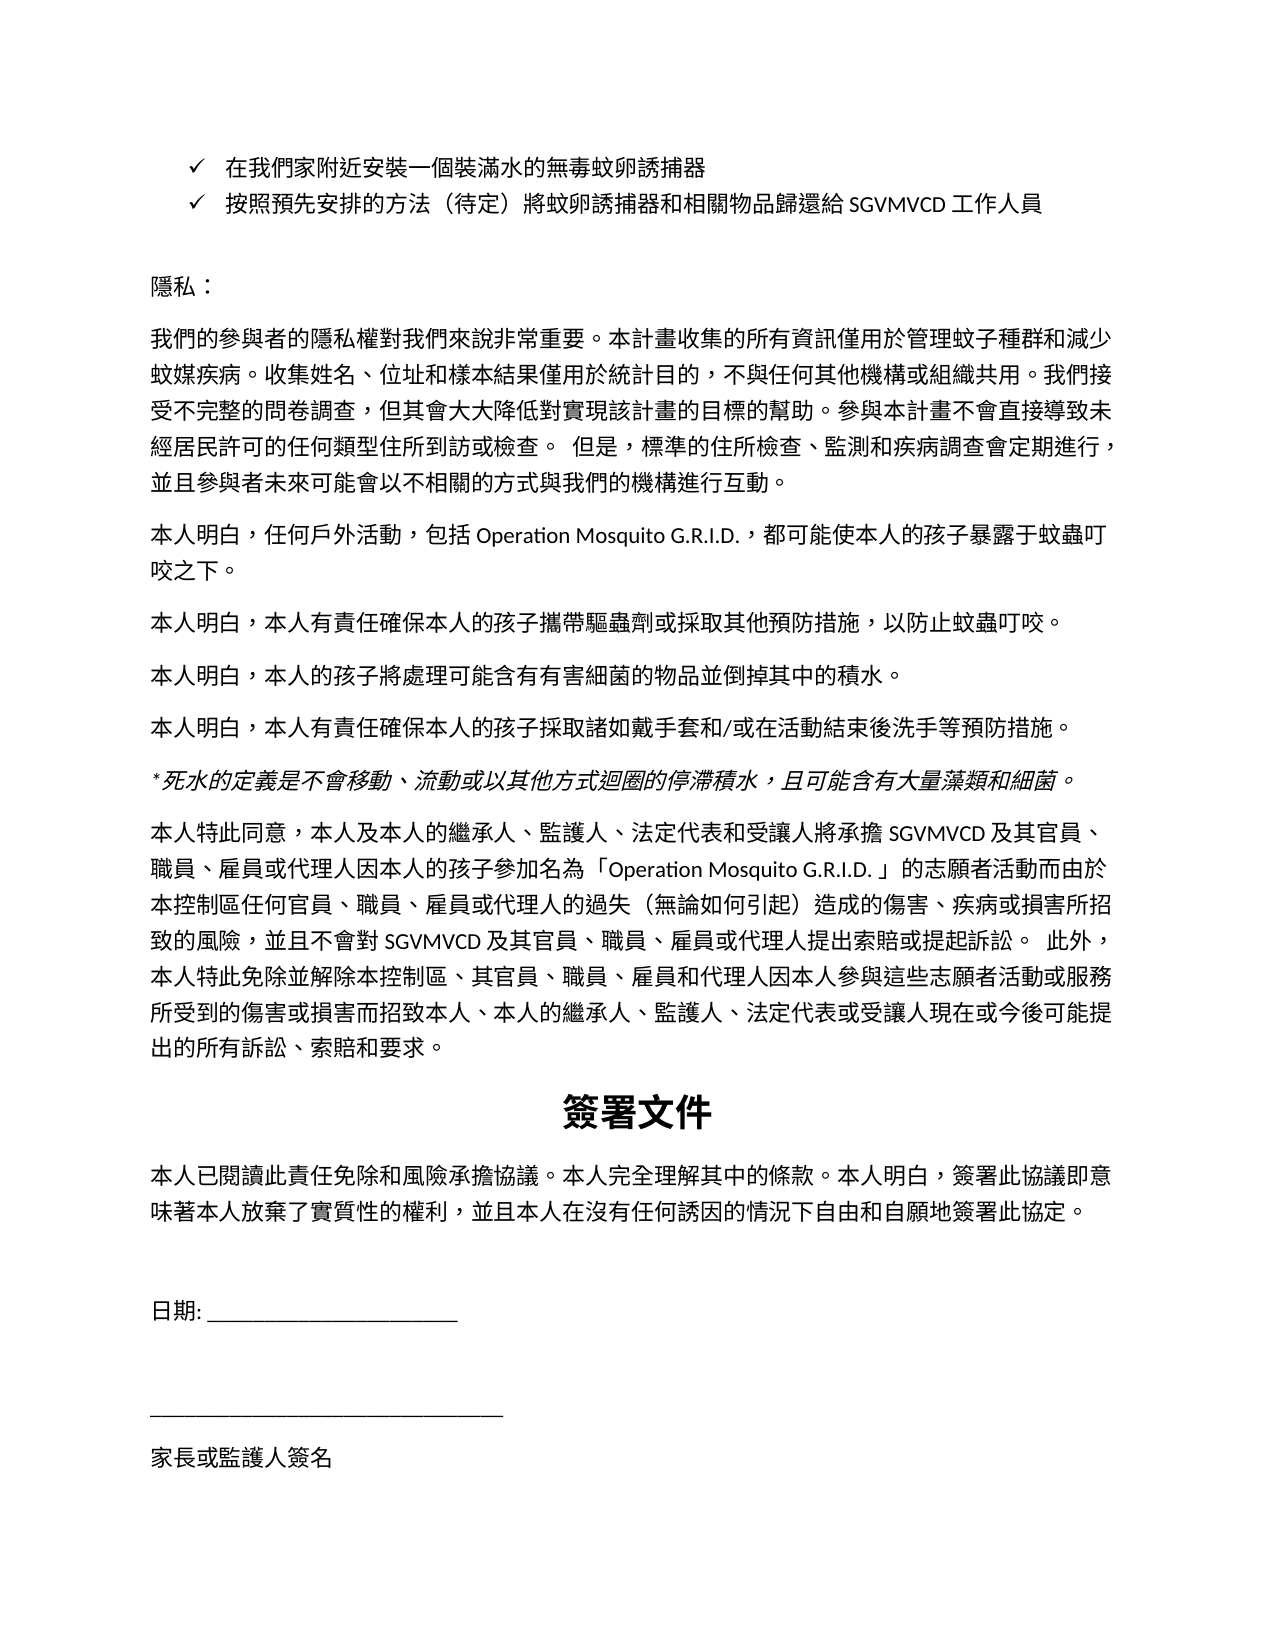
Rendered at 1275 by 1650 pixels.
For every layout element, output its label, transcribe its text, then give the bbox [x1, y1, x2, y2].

text 日期: ______________________ [150, 1293, 1125, 1326]
text 隱私： [150, 268, 1125, 302]
text 家長或監護人簽名 [150, 1439, 1125, 1473]
text 我們的參與者的隱私權對我們來說非常重要。本計畫收集的所有資訊僅用於管理蚊子種群和減少蚊媒疾病。收集姓名、位址和樣本結果僅用於統計目的，不與任何其他機構或組織共用。我們接受不完整的問卷調查，但其會大大降低對實現該計畫的目標的幫助。參與本計畫不會直接導致未經居民許可的任何類型住所到訪或檢查。 但是，標準的住所檢查、監測和疾病調查會定期進行，並且參與者未來可能會以不相關的方式與我們的機構進行互動。 [150, 321, 1125, 498]
text 簽署文件 [150, 1083, 1125, 1137]
text 本人已閱讀此責任免除和風險承擔協議。本人完全理解其中的條款。本人明白，簽署此協議即意味著本人放棄了實質性的權利，並且本人在沒有任何誘因的情況下自由和自願地簽署此協定。 [150, 1158, 1125, 1227]
text 本人特此同意，本人及本人的繼承人、監護人、法定代表和受讓人將承擔 SGVMVCD 及其官員、職員、雇員或代理人因本人的孩子參加名為「Operation Mosquito G.R.I.D. 」的志願者活動而由於本控制區任何官員、職員、雇員或代理人的過失（無論如何引起）造成的傷害、疾病或損害所招致的風險，並且不會對 SGVMVCD 及其官員、職員、雇員或代理人提出索賠或提起訴訟。 此外，本人特此免除並解除本控制區、其官員、職員、雇員和代理人因本人參與這些志願者活動或服務所受到的傷害或損害而招致本人、本人的繼承人、監護人、法定代表或受讓人現在或今後可能提出的所有訴訟、索賠和要求。 [150, 815, 1125, 1063]
text _______________________________ [150, 1392, 1125, 1421]
list 在我們家附近安裝一個裝滿水的無毒蚊卵誘捕器 [187, 150, 1125, 183]
text 本人明白，任何戶外活動，包括 Operation Mosquito G.R.I.D.，都可能使本人的孩子暴露于蚊蟲叮咬之下。 [150, 517, 1125, 586]
list 按照預先安排的方法（待定）將蚊卵誘捕器和相關物品歸還給 SGVMVCD 工作人員 [187, 186, 1125, 219]
text *死水的定義是不會移動、流動或以其他方式迴圈的停滯積水，且可能含有大量藻類和細菌。 [150, 763, 1125, 796]
text 本人明白，本人的孩子將處理可能含有有害細菌的物品並倒掉其中的積水。 [150, 658, 1125, 691]
text 本人明白，本人有責任確保本人的孩子採取諸如戴手套和/或在活動結束後洗手等預防措施。 [150, 710, 1125, 743]
text 本人明白，本人有責任確保本人的孩子攜帶驅蟲劑或採取其他預防措施，以防止蚊蟲叮咬。 [150, 605, 1125, 638]
